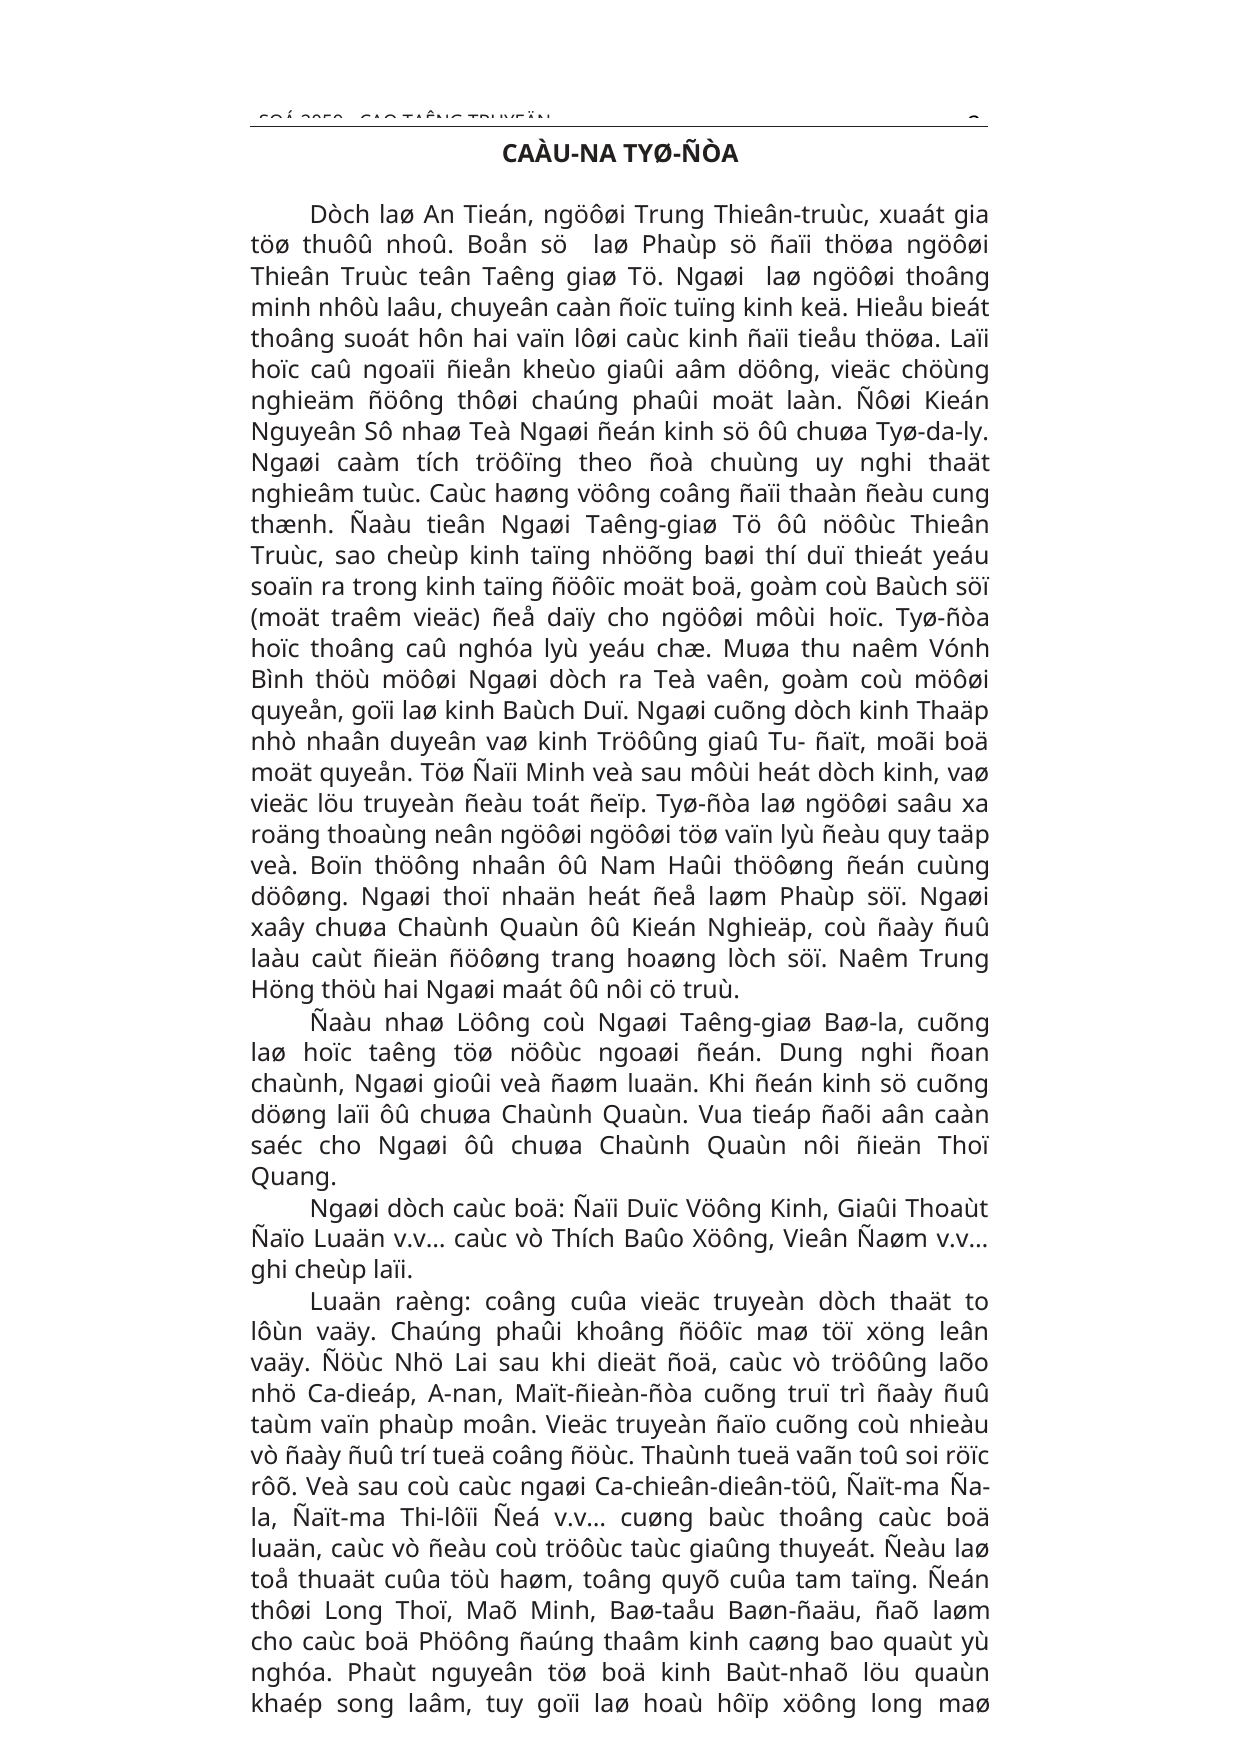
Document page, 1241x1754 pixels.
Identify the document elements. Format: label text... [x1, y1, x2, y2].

subtitle CAÀU-NA TYØ-ÑÒA [464, 135, 776, 169]
text Dòch laø An Tieán, ngöôøi Trung Thieân-truùc, xuaát gia töø thuôû nhoû. Boån sö laø Phaùp sö ñaïi thöøa ngöôøi Thieân Truùc teân Taêng giaø Tö. Ngaøi laø ngöôøi thoâng minh nhôù laâu, chuyeân caàn ñoïc tuïng kinh keä. Hieåu bieát thoâng suoát hôn hai vaïn lôøi caùc kinh ñaïi tieåu thöøa. Laïi hoïc caû ngoaïi ñieån kheùo giaûi aâm döông, vieäc chöùng nghieäm ñöông thôøi chaúng phaûi moät laàn. Ñôøi Kieán Nguyeân Sô nhaø Teà Ngaøi ñeán kinh sö ôû chuøa Tyø-da-ly. Ngaøi caàm tích tröôïng theo ñoà chuùng uy nghi thaät nghieâm tuùc. Caùc haøng vöông coâng ñaïi thaàn ñeàu cung thænh. Ñaàu tieân Ngaøi Taêng-giaø Tö ôû nöôùc Thieân Truùc, sao cheùp kinh taïng nhöõng baøi thí duï thieát yeáu soaïn ra trong kinh taïng ñöôïc moät boä, goàm coù Baùch söï (moät traêm vieäc) ñeå daïy cho ngöôøi môùi hoïc. Tyø-ñòa hoïc thoâng caû nghóa lyù yeáu chæ. Muøa thu naêm Vónh Bình thöù möôøi Ngaøi dòch ra Teà vaên, goàm coù möôøi quyeån, goïi laø kinh Baùch Duï. Ngaøi cuõng dòch kinh Thaäp nhò nhaân duyeân vaø kinh Tröôûng giaû Tu- ñaït, moãi boä moät quyeån. Töø Ñaïi Minh veà sau môùi heát dòch kinh, vaø vieäc löu truyeàn ñeàu toát ñeïp. Tyø-ñòa laø ngöôøi saâu xa roäng thoaùng neân ngöôøi ngöôøi töø vaïn lyù ñeàu quy taäp veà. Boïn thöông nhaân ôû Nam Haûi thöôøng ñeán cuùng döôøng. Ngaøi thoï nhaän heát ñeå laøm Phaùp söï. Ngaøi xaây chuøa Chaùnh Quaùn ôû Kieán Nghieäp, coù ñaày ñuû laàu caùt ñieän ñöôøng trang hoaøng lòch söï. Naêm Trung Höng thöù hai Ngaøi maát ôû nôi cö truù. [250, 199, 990, 1006]
text Ngaøi dòch caùc boä: Ñaïi Duïc Vöông Kinh, Giaûi Thoaùt Ñaïo Luaän v.v… caùc vò Thích Baûo Xöông, Vieân Ñaøm v.v… ghi cheùp laïi. [250, 1192, 990, 1285]
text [250, 1285, 990, 1720]
text Ñaàu nhaø Löông coù Ngaøi Taêng-giaø Baø-la, cuõng laø hoïc taêng töø nöôùc ngoaøi ñeán. Dung nghi ñoan chaùnh, Ngaøi gioûi veà ñaøm luaän. Khi ñeán kinh sö cuõng döøng laïi ôû chuøa Chaùnh Quaùn. Vua tieáp ñaõi aân caàn saéc cho Ngaøi ôû chuøa Chaùnh Quaùn nôi ñieän Thoï Quang. [250, 1006, 990, 1192]
